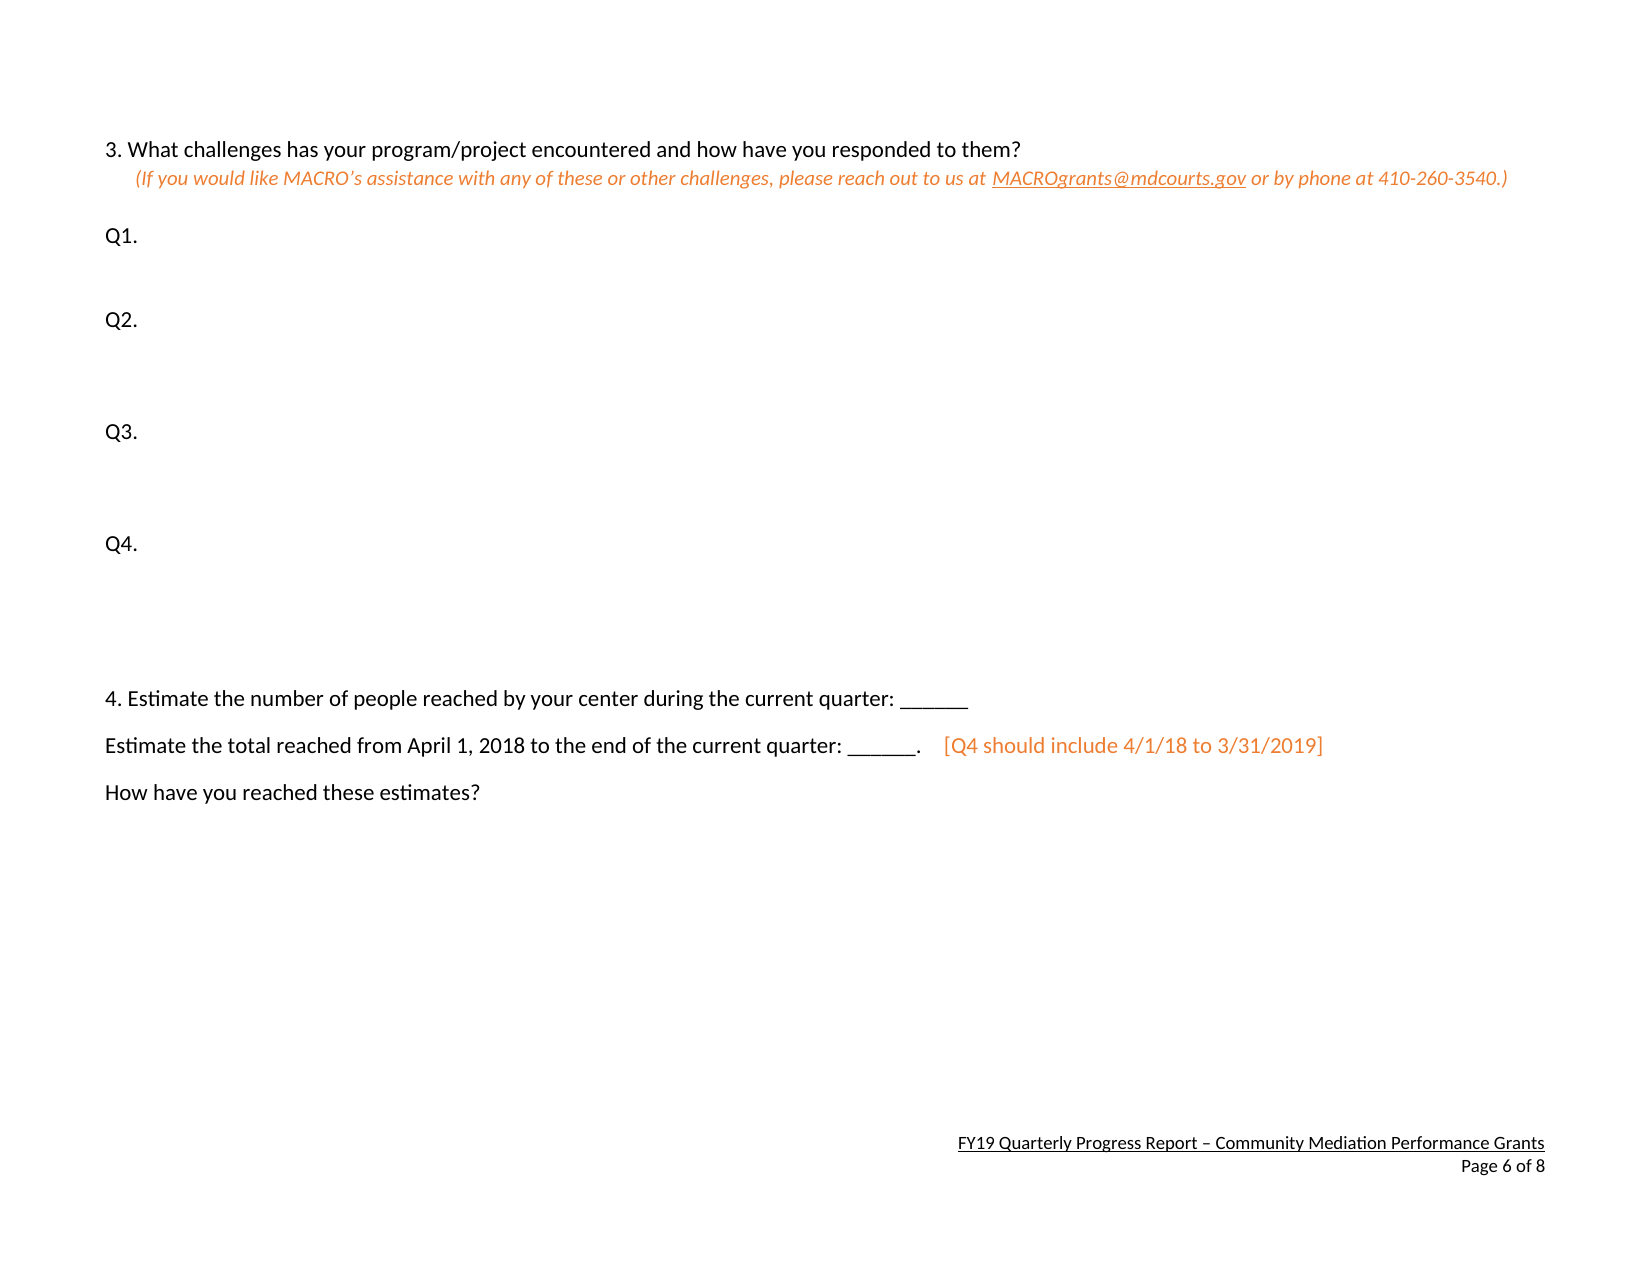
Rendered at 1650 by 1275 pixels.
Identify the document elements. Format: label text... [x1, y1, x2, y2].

text Q4. [105, 529, 1545, 557]
text Q3. [105, 417, 1545, 445]
text Estimate the total reached from April 1, 2018 to the end of the current quarter: ______. [Q4 should include 4/1/18 to 3/31/2019] [105, 731, 1545, 759]
text Q1. [105, 221, 1545, 249]
text 3. What challenges has your program/project encountered and how have you responded to them? [105, 135, 1545, 163]
text 4. Estimate the number of people reached by your center during the current quarter: ______ [105, 684, 1545, 712]
text Q2. [105, 305, 1545, 333]
text (If you would like MACRO’s assistance with any of these or other challenges, please reach out to us at MACROgrants@mdcourts.gov or by phone at 410-260-3540.) [135, 165, 1545, 191]
text How have you reached these estimates? [105, 778, 1545, 806]
